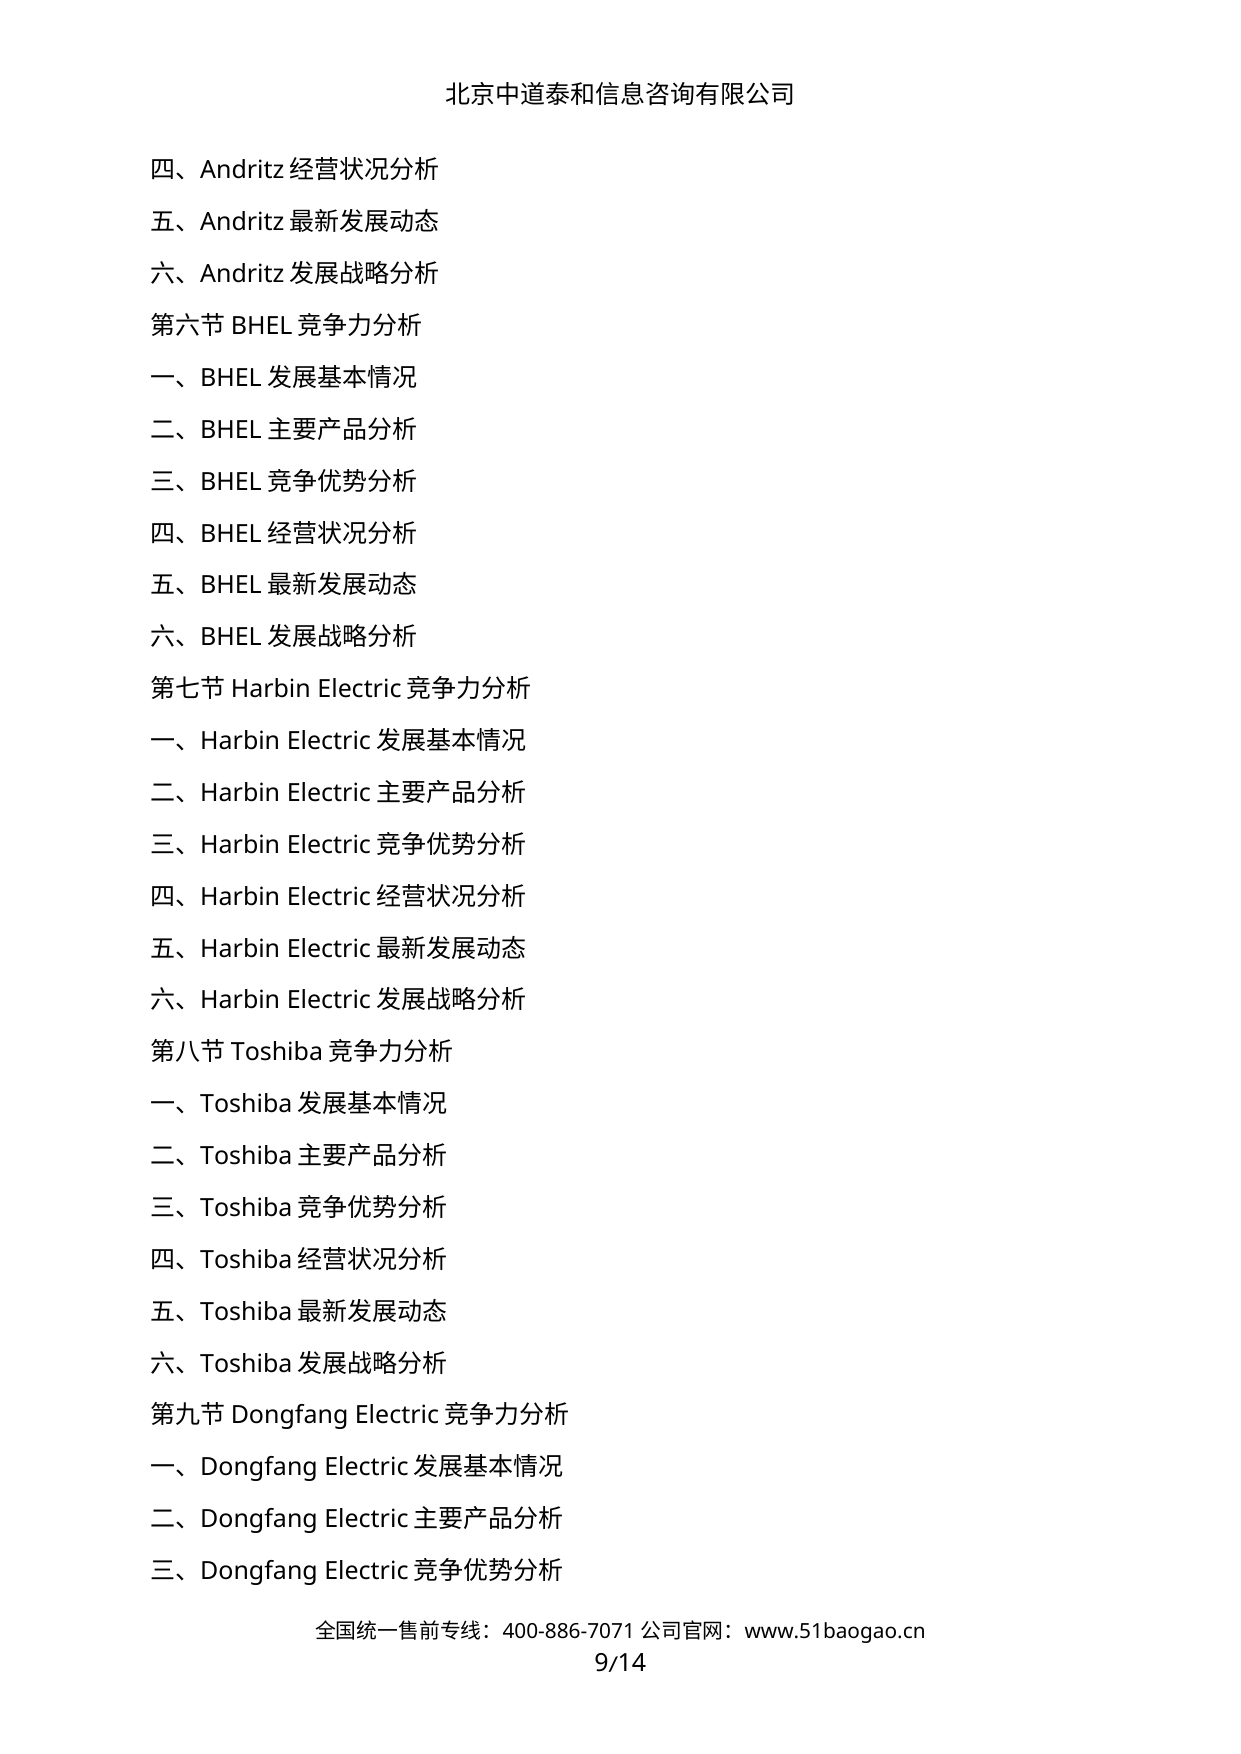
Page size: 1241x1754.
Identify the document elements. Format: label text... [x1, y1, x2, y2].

text 一、BHEL发展基本情况 [150, 357, 1090, 394]
text 五、Harbin Electric最新发展动态 [150, 928, 1090, 964]
text 一、Toshiba发展基本情况 [150, 1084, 1090, 1120]
text 第七节 Harbin Electric竞争力分析 [150, 669, 1090, 705]
text 第六节 BHEL竞争力分析 [150, 306, 1090, 342]
text 第八节 Toshiba竞争力分析 [150, 1032, 1090, 1068]
text 六、BHEL发展战略分析 [150, 617, 1090, 653]
text 二、Dongfang Electric主要产品分析 [150, 1499, 1090, 1535]
text 一、Dongfang Electric发展基本情况 [150, 1447, 1090, 1483]
text 四、Andritz经营状况分析 [150, 150, 1090, 186]
text 五、Toshiba最新发展动态 [150, 1291, 1090, 1327]
text 五、BHEL最新发展动态 [150, 565, 1090, 601]
text 三、Harbin Electric竞争优势分析 [150, 824, 1090, 861]
text 四、BHEL经营状况分析 [150, 513, 1090, 549]
text 一、Harbin Electric发展基本情况 [150, 721, 1090, 757]
text 六、Toshiba发展战略分析 [150, 1343, 1090, 1379]
text 二、Toshiba主要产品分析 [150, 1136, 1090, 1172]
text 二、Harbin Electric主要产品分析 [150, 772, 1090, 809]
text 五、Andritz最新发展动态 [150, 202, 1090, 238]
text 二、BHEL主要产品分析 [150, 409, 1090, 446]
text 三、Toshiba竞争优势分析 [150, 1187, 1090, 1224]
text 第九节 Dongfang Electric竞争力分析 [150, 1395, 1090, 1431]
text 六、Harbin Electric发展战略分析 [150, 980, 1090, 1016]
text 四、Harbin Electric经营状况分析 [150, 876, 1090, 912]
text 六、Andritz发展战略分析 [150, 254, 1090, 290]
text 三、BHEL竞争优势分析 [150, 461, 1090, 497]
text 四、Toshiba经营状况分析 [150, 1239, 1090, 1276]
text 三、Dongfang Electric竞争优势分析 [150, 1551, 1090, 1587]
